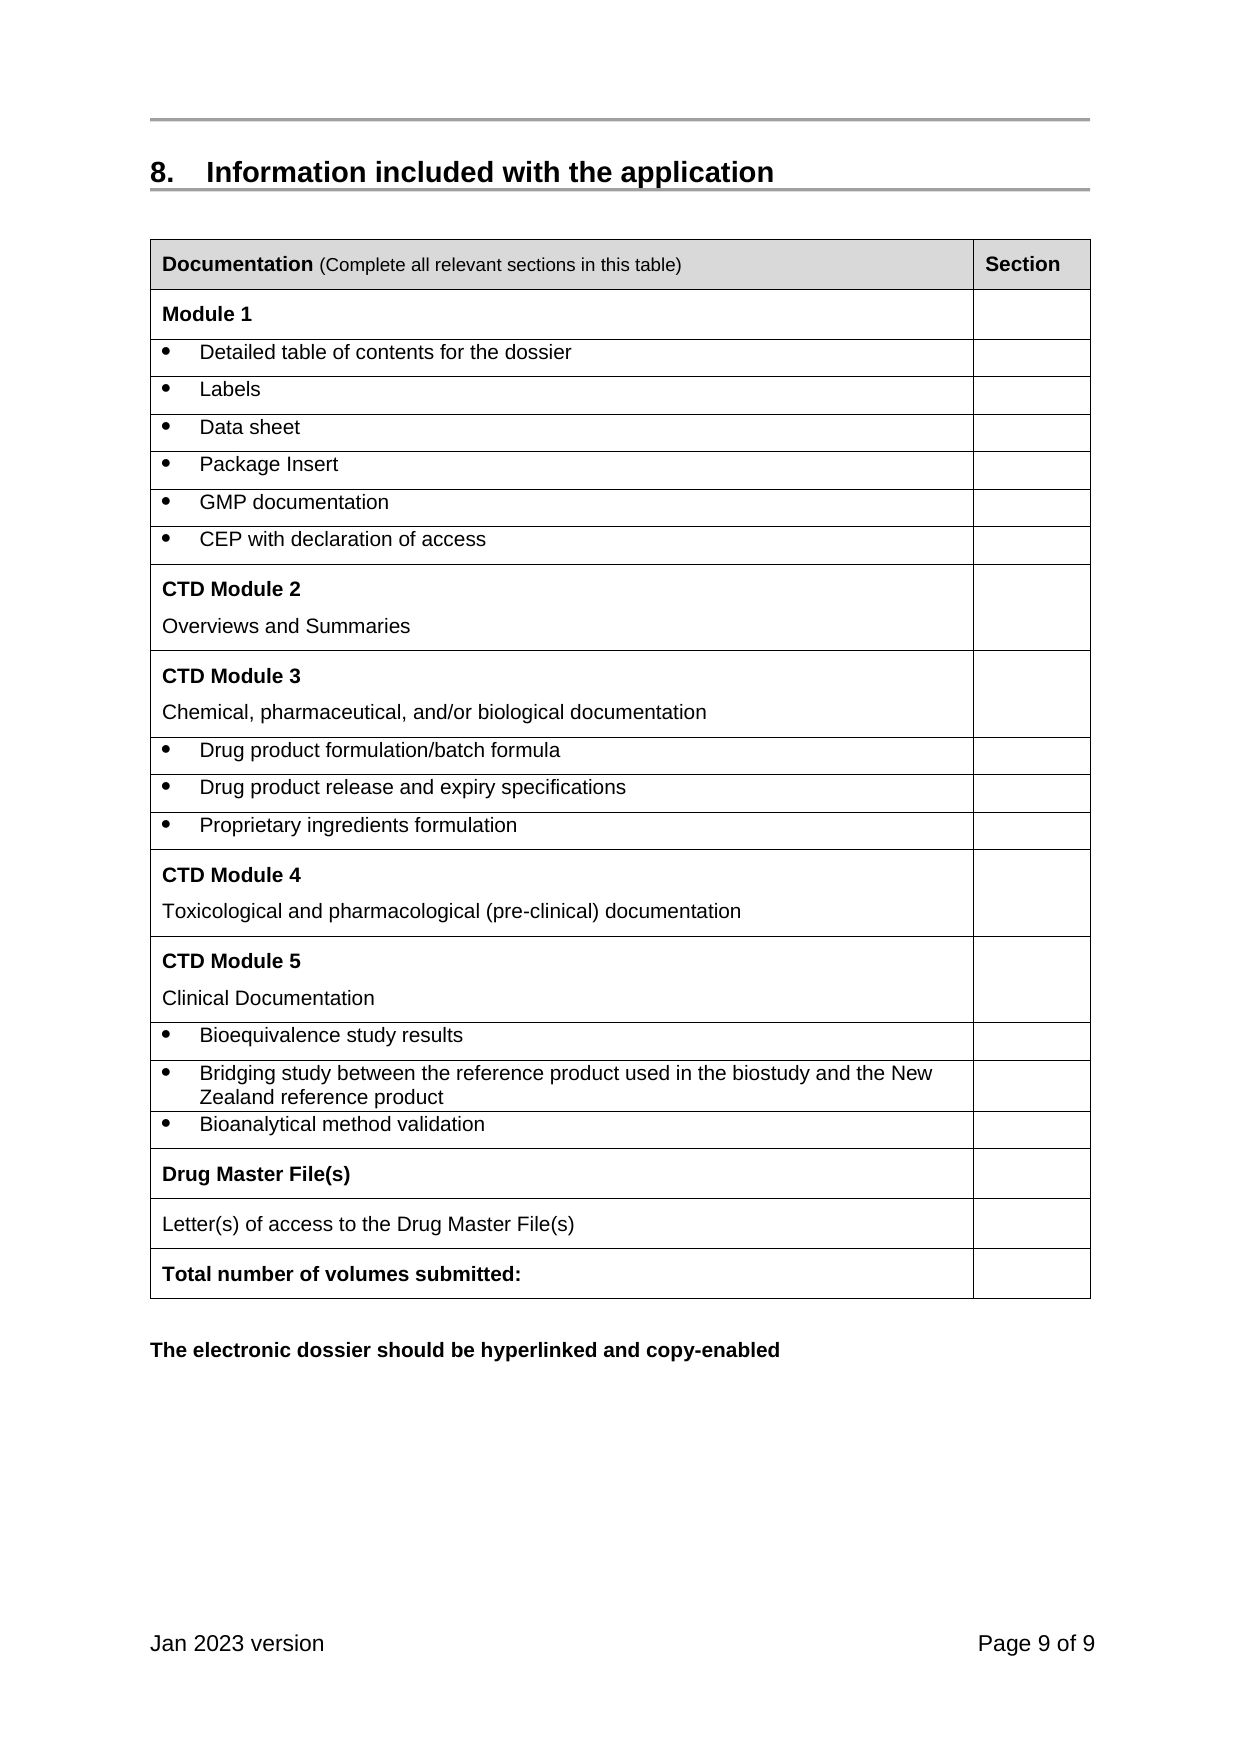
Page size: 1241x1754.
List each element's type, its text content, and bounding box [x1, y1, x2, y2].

table_cell [974, 377, 1090, 414]
table_cell [974, 1112, 1090, 1148]
table_cell Detailed table of contents for the dossier [151, 340, 973, 376]
table_cell [974, 290, 1090, 339]
table_cell Drug Master File(s) [151, 1149, 973, 1198]
table_cell Proprietary ingredients formulation [151, 813, 973, 849]
table_cell [974, 565, 1090, 650]
table_cell CTD Module 4 Toxicological and pharmacological (pre-clinical) documentation [151, 850, 973, 936]
table_cell Drug product formulation/batch formula [151, 738, 973, 774]
table_cell [974, 1249, 1090, 1298]
table_cell Bridging study between the reference product used in the biostudy and the New Zealand reference product [151, 1061, 973, 1111]
table_header Documentation (Complete all relevant sections in this table) [151, 240, 973, 289]
table_cell [974, 1061, 1090, 1111]
table_cell CTD Module 5 Clinical Documentation [151, 937, 973, 1022]
table_header Section [974, 240, 1090, 289]
table_cell Letter(s) of access to the Drug Master File(s) [151, 1199, 973, 1248]
table_cell [974, 452, 1090, 489]
table_cell Data sheet [151, 415, 973, 451]
table_cell [974, 937, 1090, 1022]
table_cell CTD Module 3 Chemical, pharmaceutical, and/or biological documentation [151, 651, 973, 737]
table_cell Bioequivalence study results [151, 1023, 973, 1059]
table_cell [974, 527, 1090, 564]
table_cell Module 1 [151, 290, 973, 339]
table_cell CEP with declaration of access [151, 527, 973, 564]
text The electronic dossier should be hyperlinked and copy-enabled [150, 1338, 1090, 1362]
table_cell Drug product release and expiry specifications [151, 775, 973, 812]
table_cell Labels [151, 377, 973, 414]
table_cell [974, 490, 1090, 526]
table_cell Package Insert [151, 452, 973, 489]
table_cell [974, 850, 1090, 936]
table_cell [974, 1023, 1090, 1059]
table_cell GMP documentation [151, 490, 973, 526]
table_cell [974, 1149, 1090, 1198]
table_cell [974, 340, 1090, 376]
table_cell Bioanalytical method validation [151, 1112, 973, 1148]
table_cell [974, 415, 1090, 451]
table_cell [974, 775, 1090, 812]
table_cell [974, 651, 1090, 737]
table_cell [974, 1199, 1090, 1248]
table_cell [974, 813, 1090, 849]
table_cell Total number of volumes submitted: [151, 1249, 973, 1298]
table_cell [974, 738, 1090, 774]
list Information included with the application [150, 155, 1090, 188]
table_cell CTD Module 2 Overviews and Summaries [151, 565, 973, 650]
